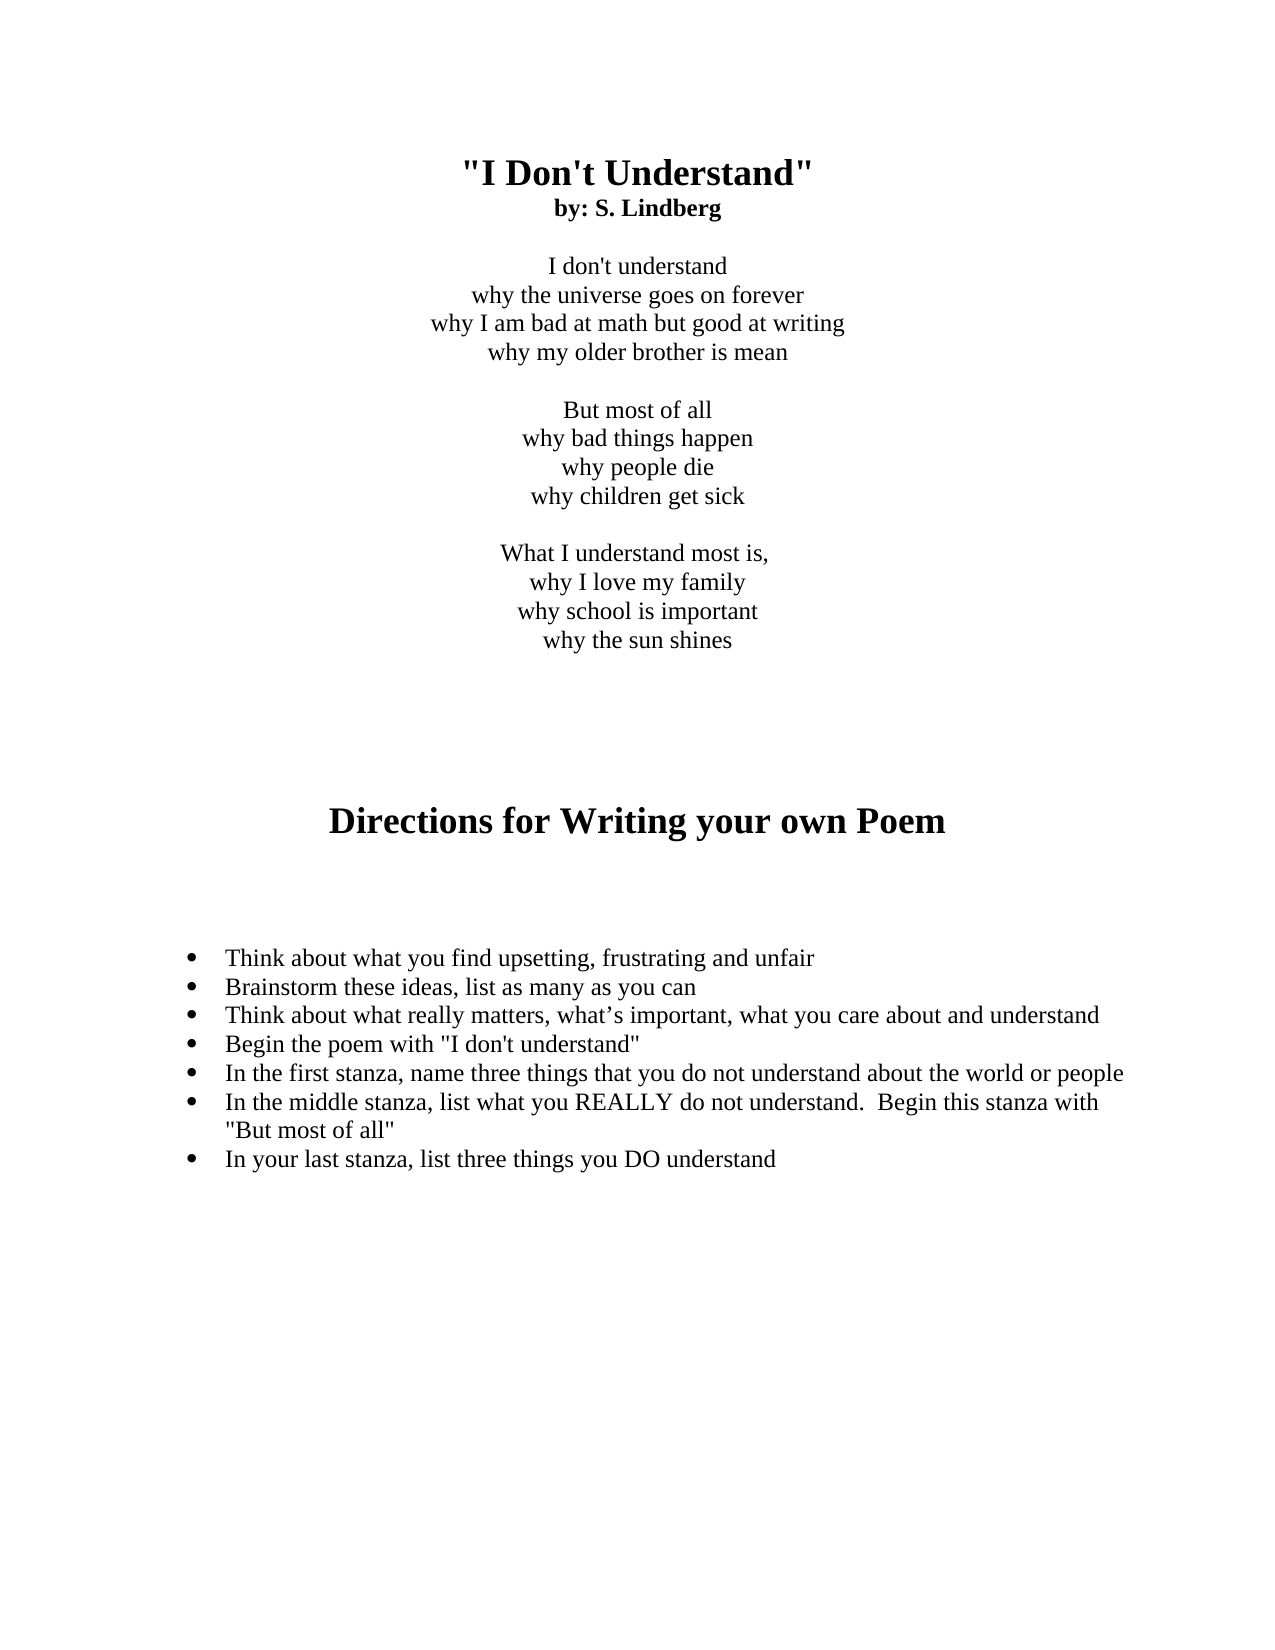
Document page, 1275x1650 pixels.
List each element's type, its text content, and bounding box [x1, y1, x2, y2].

text Directions for Writing your own Poem [150, 798, 1125, 842]
list Begin the poem with "I don't understand" [187, 1029, 1125, 1058]
list Think about what really matters, what’s important, what you care about and understand [187, 1001, 1125, 1029]
list Brainstorm these ideas, list as many as you can [187, 972, 1125, 1001]
list In the first stanza, name three things that you do not understand about the world or people [187, 1058, 1125, 1087]
text I don't understand why the universe goes on forever why I am bad at math but good at writing why my older brother is mean But most of all why bad things happen why people die why children get sick What I understand most is, why I love my family why school is important why the sun shines [150, 251, 1125, 653]
text "I Don't Understand" by: S. Lindberg [150, 150, 1125, 222]
list Think about what you find upsetting, frustrating and unfair [187, 943, 1125, 972]
list In your last stanza, list three things you DO understand [187, 1144, 1125, 1230]
list In the middle stanza, list what you REALLY do not understand. Begin this stanza with "But most of all" [187, 1087, 1125, 1144]
